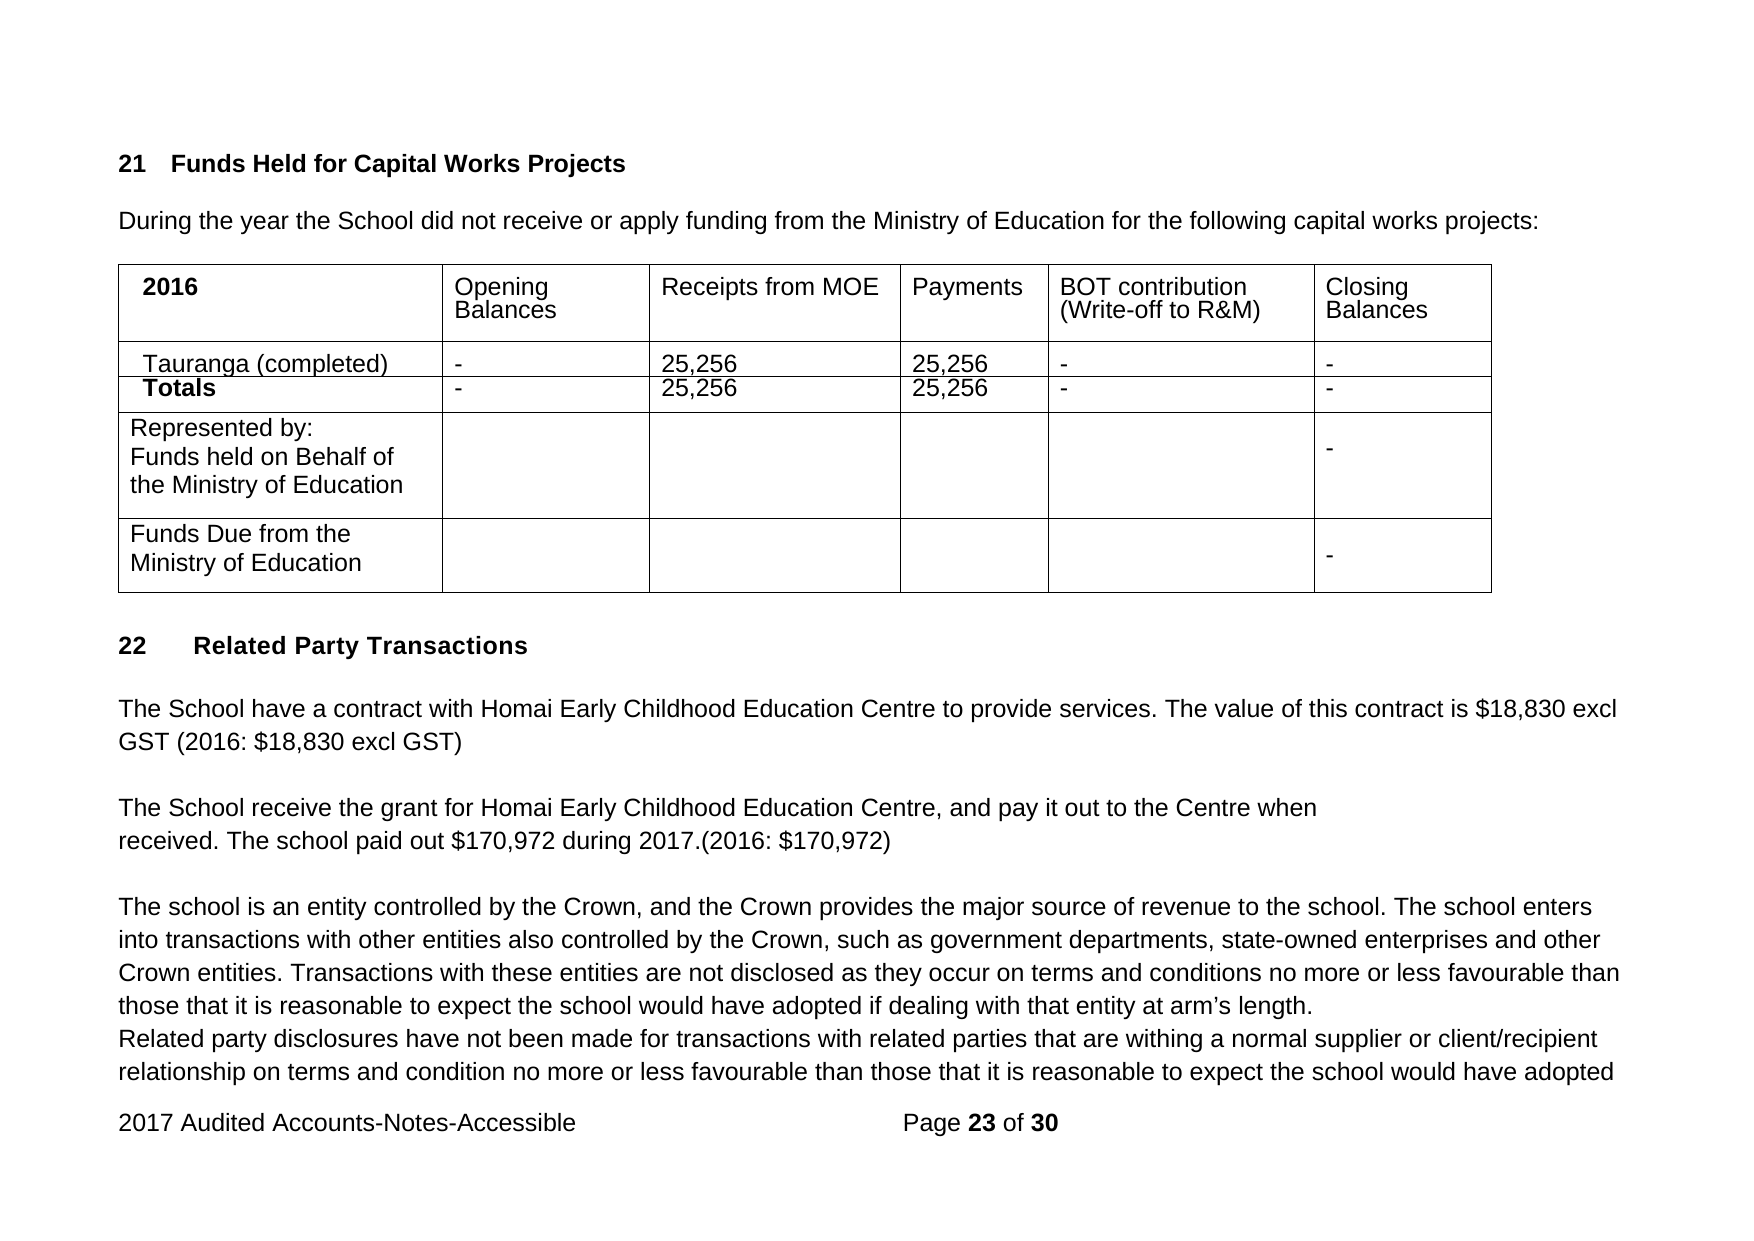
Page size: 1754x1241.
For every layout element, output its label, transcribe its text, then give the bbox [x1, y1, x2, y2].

table_cell [901, 413, 1048, 518]
table_cell - [1315, 519, 1491, 592]
table_cell [1049, 519, 1314, 592]
text 22 Related Party Transactions [118, 631, 1636, 661]
table_cell 25,256 [650, 377, 900, 412]
table_header BOT contribution (Write-off to R&M) [1049, 265, 1314, 341]
table_cell - [1315, 342, 1491, 376]
text into transactions with other entities also controlled by the Crown, such as government departments, state-owned enterprises and other Crown entities. Transactions with these entities are not disclosed as they occur on terms and conditions no more or less favourable than those that it is reasonable to expect the school would have adopted if dealing with that entity at arm’s length. [118, 925, 1636, 1019]
table_cell 25,256 [901, 342, 1048, 376]
text The School have a contract with Homai Early Childhood Education Centre to provide services. The value of this contract is $18,830 excl GST (2016: $18,830 excl GST) [118, 693, 1636, 755]
table_cell Tauranga (completed) [119, 342, 442, 376]
table_cell - [1049, 377, 1314, 412]
table_cell [901, 519, 1048, 592]
table_cell - [443, 377, 649, 412]
text During the year the School did not receive or apply funding from the Ministry of Education for the following capital works projects: [118, 207, 1636, 236]
table_header Receipts from MOE [650, 265, 900, 341]
table_cell [443, 413, 649, 518]
table_cell 25,256 [650, 342, 900, 376]
table_cell Represented by: Funds held on Behalf of the Ministry of Education [119, 413, 442, 518]
table_cell Totals [119, 377, 442, 412]
text received. The school paid out $170,972 during 2017.(2016: $170,972) [118, 826, 1636, 854]
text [118, 1024, 1636, 1086]
text The School receive the grant for Homai Early Childhood Education Centre, and pay it out to the Centre when [118, 793, 1636, 821]
table_cell - [1315, 413, 1491, 518]
table_cell [650, 519, 900, 592]
table_cell 25,256 [901, 377, 1048, 412]
table_cell [1049, 413, 1314, 518]
table_cell - [1315, 377, 1491, 412]
table_cell - [443, 342, 649, 376]
table_cell Funds Due from the Ministry of Education [119, 519, 442, 592]
table_cell - [1049, 342, 1314, 376]
table_cell [650, 413, 900, 518]
table_cell [443, 519, 649, 592]
text The school is an entity controlled by the Crown, and the Crown provides the major source of revenue to the school. The school enters [118, 892, 1636, 920]
table_header Opening Balances [443, 265, 649, 341]
table_header Payments [901, 265, 1048, 341]
text 21 Funds Held for Capital Works Projects [118, 149, 1636, 178]
table_header 2016 [119, 265, 442, 341]
table_header Closing Balances [1315, 265, 1491, 341]
